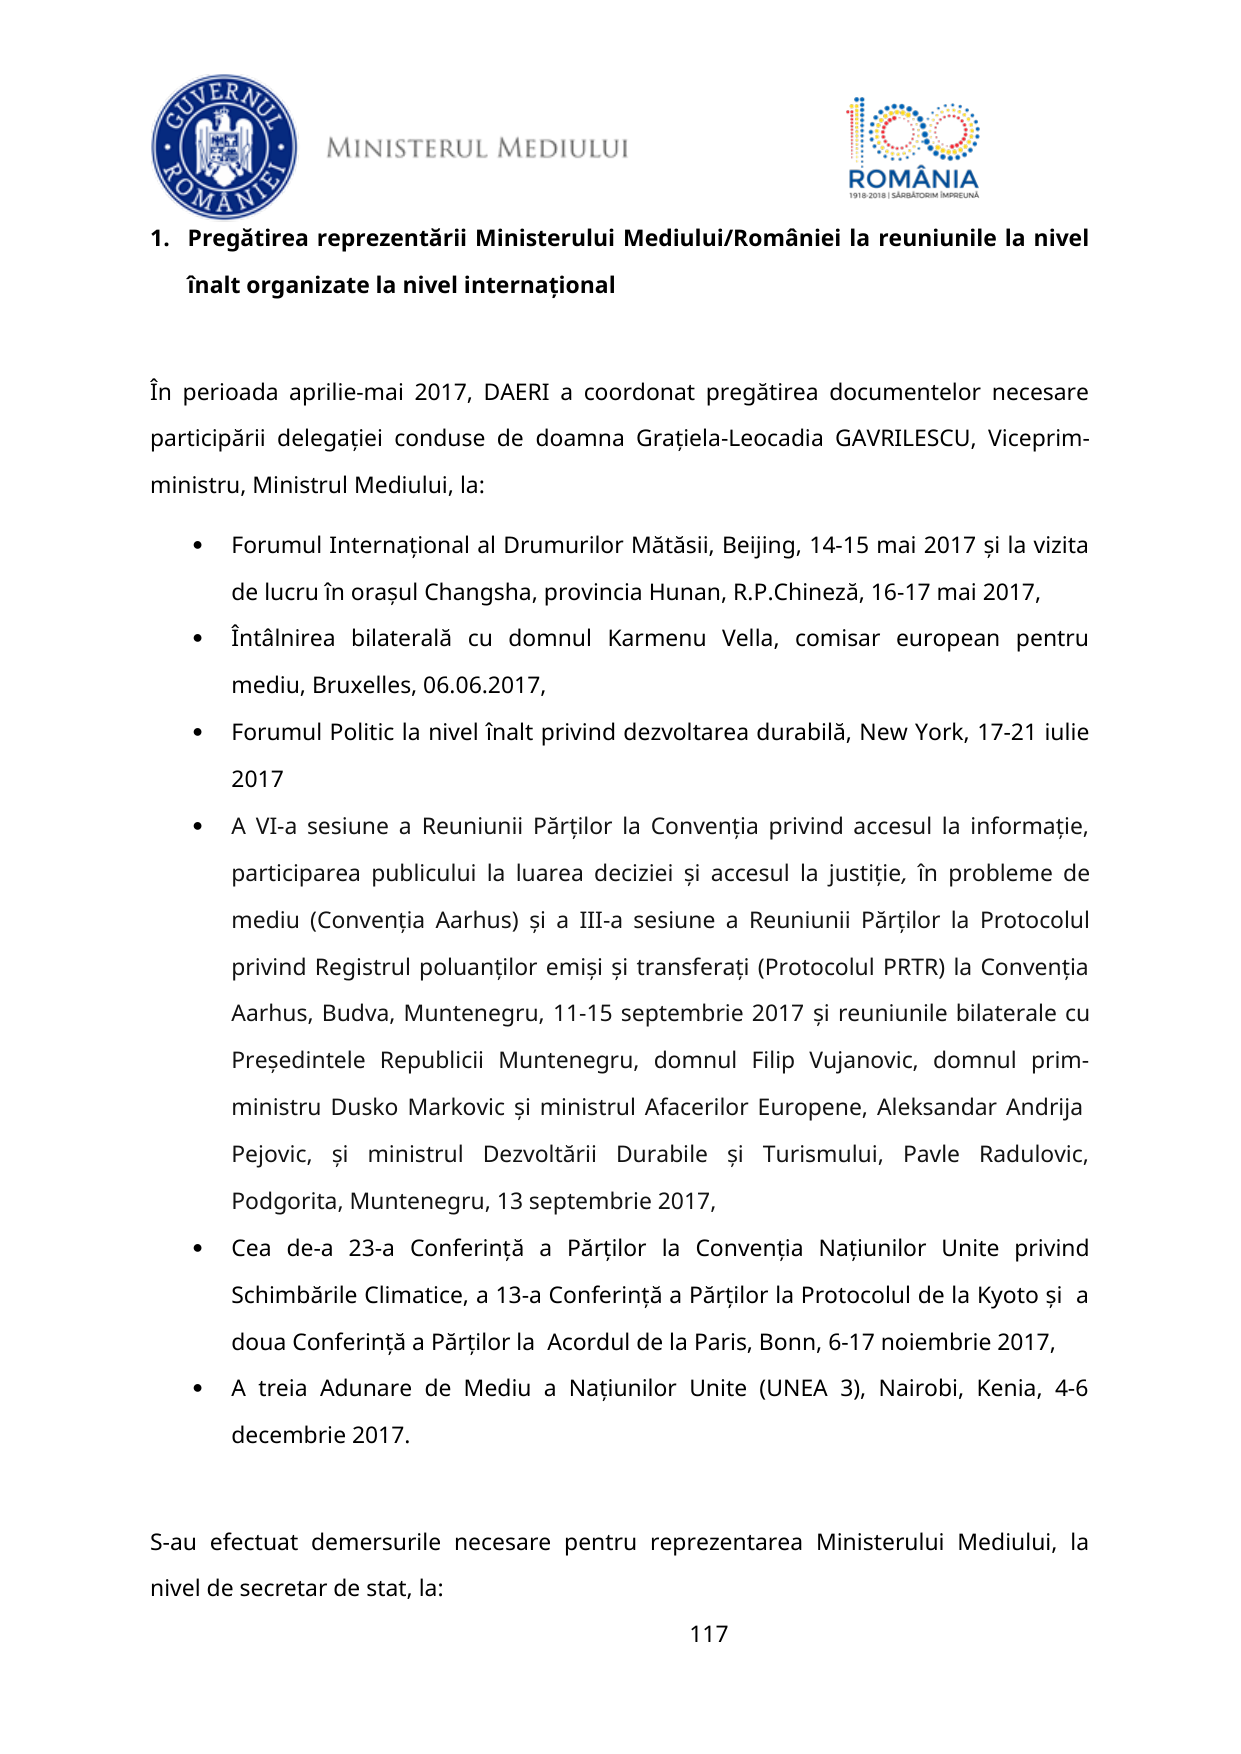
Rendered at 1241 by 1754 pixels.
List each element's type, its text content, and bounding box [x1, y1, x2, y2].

list Forumul Politic la nivel înalt privind dezvoltarea durabilă, New York, 17-21 iulie 2017 [194, 716, 1090, 794]
list Forumul Internațional al Drumurilor Mătăsii, Beijing, 14-15 mai 2017 și la vizita de lucru în orașul Changsha, provincia Hunan, R.P.Chineză, 16-17 mai 2017, [194, 528, 1090, 607]
list A VI-a sesiune a Reuniunii Părților la Convenția privind accesul la informație, participarea publicului la luarea deciziei și accesul la justiție, în probleme de mediu (Convenția Aarhus) și a III-a sesiune a Reuniunii Părților la Protocolul privind Registrul poluanților emiși și transferați (Protocolul PRTR) la Convenția Aarhus, Budva, Muntenegru, 11-15 septembrie 2017 și reuniunile bilaterale cu Președintele Republicii Muntenegru, domnul Filip Vujanovic, domnul prim- ministru Dusko Markovic și ministrul Afacerilor Europene, Aleksandar Andrija Pejovic, și ministrul Dezvoltării Durabile și Turismului, Pavle Radulovic, Podgorita, Muntenegru, 13 septembrie 2017, [194, 810, 1090, 1216]
text În perioada aprilie-mai 2017, DAERI a coordonat pregătirea documentelor necesare participării delegației conduse de doamna Grațiela-Leocadia GAVRILESCU, Viceprim-ministru, Ministrul Mediului, la: [150, 375, 1090, 500]
picture [150, 73, 630, 223]
list Pregătirea reprezentării Ministerului Mediului/României la reuniunile la nivel înalt organizate la nivel internațional [150, 222, 1090, 300]
list A treia Adunare de Mediu a Națiunilor Unite (UNEA 3), Nairobi, Kenia, 4-6 decembrie 2017. [194, 1372, 1090, 1450]
picture [808, 74, 1018, 223]
list Întâlnirea bilaterală cu domnul Karmenu Vella, comisar european pentru mediu, Bruxelles, 06.06.2017, [194, 622, 1090, 700]
text S-au efectuat demersurile necesare pentru reprezentarea Ministerului Mediului, la nivel de secretar de stat, la: [150, 1525, 1090, 1603]
list Cea de-a 23-a Conferință a Părților la Convenția Națiunilor Unite privind Schimbările Climatice, a 13-a Conferință a Părților la Protocolul de la Kyoto și a doua Conferință a Părților la Acordul de la Paris, Bonn, 6-17 noiembrie 2017, [194, 1232, 1090, 1357]
